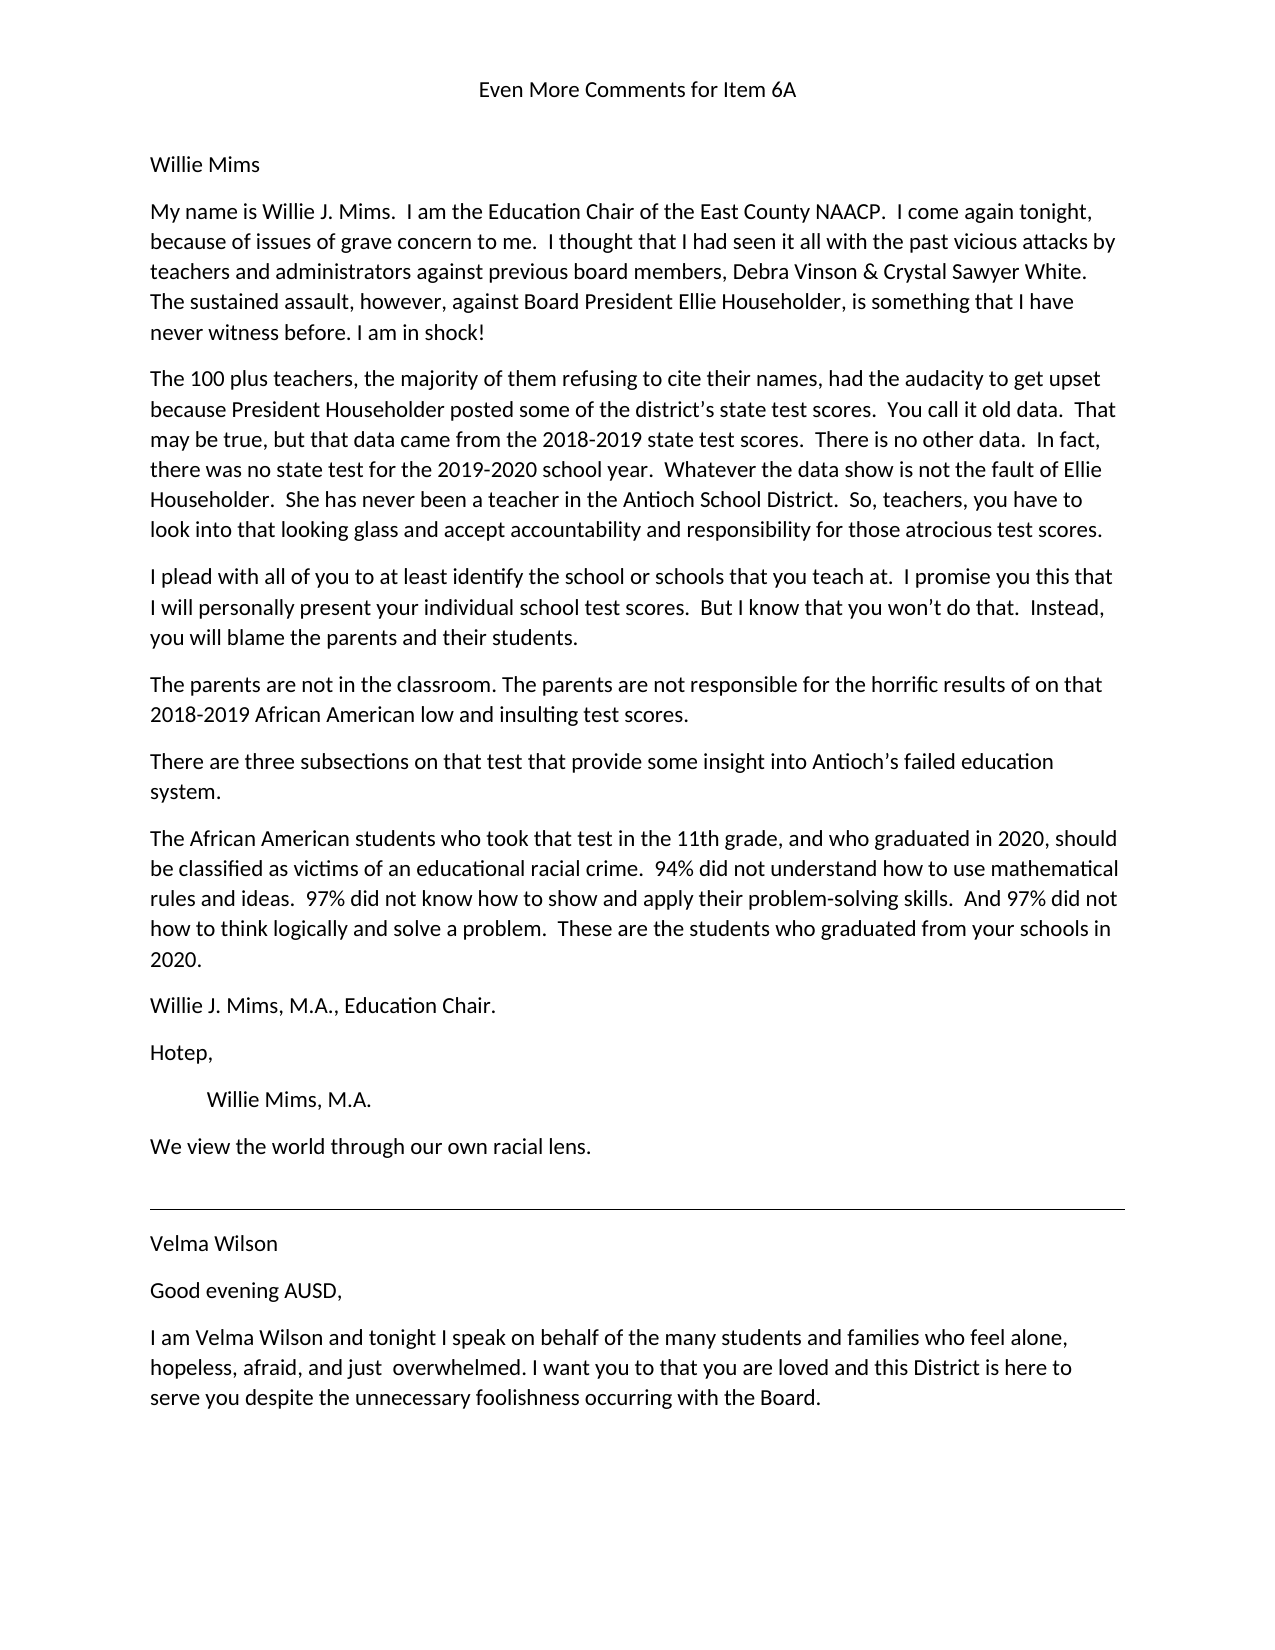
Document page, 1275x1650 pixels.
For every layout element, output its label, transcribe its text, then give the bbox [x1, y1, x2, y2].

text Velma Wilson [150, 1229, 1125, 1257]
text I plead with all of you to at least identify the school or schools that you teach at. I promise you this that I will personally present your individual school test scores. But I know that you won’t do that. Instead, you will blame the parents and their students. [150, 562, 1125, 651]
text We view the world through our own racial lens. [150, 1132, 1125, 1160]
text Hotep, [150, 1038, 1125, 1067]
text The 100 plus teachers, the majority of them refusing to cite their names, had the audacity to get upset because President Householder posted some of the district’s state test scores. You call it old data. That may be true, but that data came from the 2018-2019 state test scores. There is no other data. In fact, there was no state test for the 2019-2020 school year. Whatever the data show is not the fault of Ellie Householder. She has never been a teacher in the Antioch School District. So, teachers, you have to look into that looking glass and accept accountability and responsibility for those atrocious test scores. [150, 364, 1125, 544]
text Willie J. Mims, M.A., Education Chair. [150, 992, 1125, 1020]
text The African American students who took that test in the 11th grade, and who graduated in 2020, should be classified as victims of an educational racial crime. 94% did not understand how to use mathematical rules and ideas. 97% did not know how to show and apply their problem-solving skills. And 97% did not how to think logically and solve a problem. These are the students who graduated from your schools in 2020. [150, 824, 1125, 973]
text Good evening AUSD, [150, 1276, 1125, 1304]
text Willie Mims, M.A. [150, 1085, 1125, 1113]
text There are three subsections on that test that provide some insight into Antioch’s failed education system. [150, 747, 1125, 805]
text I am Velma Wilson and tonight I speak on behalf of the many students and families who feel alone, hopeless, afraid, and just overwhelmed. I want you to that you are loved and this District is here to serve you despite the unnecessary foolishness occurring with the Board. [150, 1323, 1125, 1411]
text My name is Willie J. Mims. I am the Education Chair of the East County NAACP. I come again tonight, because of issues of grave concern to me. I thought that I had seen it all with the past vicious attacks by teachers and administrators against previous board members, Debra Vinson & Crystal Sawyer White. The sustained assault, however, against Board President Ellie Householder, is something that I have never witness before. I am in shock! [150, 197, 1125, 346]
text The parents are not in the classroom. The parents are not responsible for the horrific results of on that 2018-2019 African American low and insulting test scores. [150, 670, 1125, 728]
text Willie Mims [150, 150, 1125, 178]
